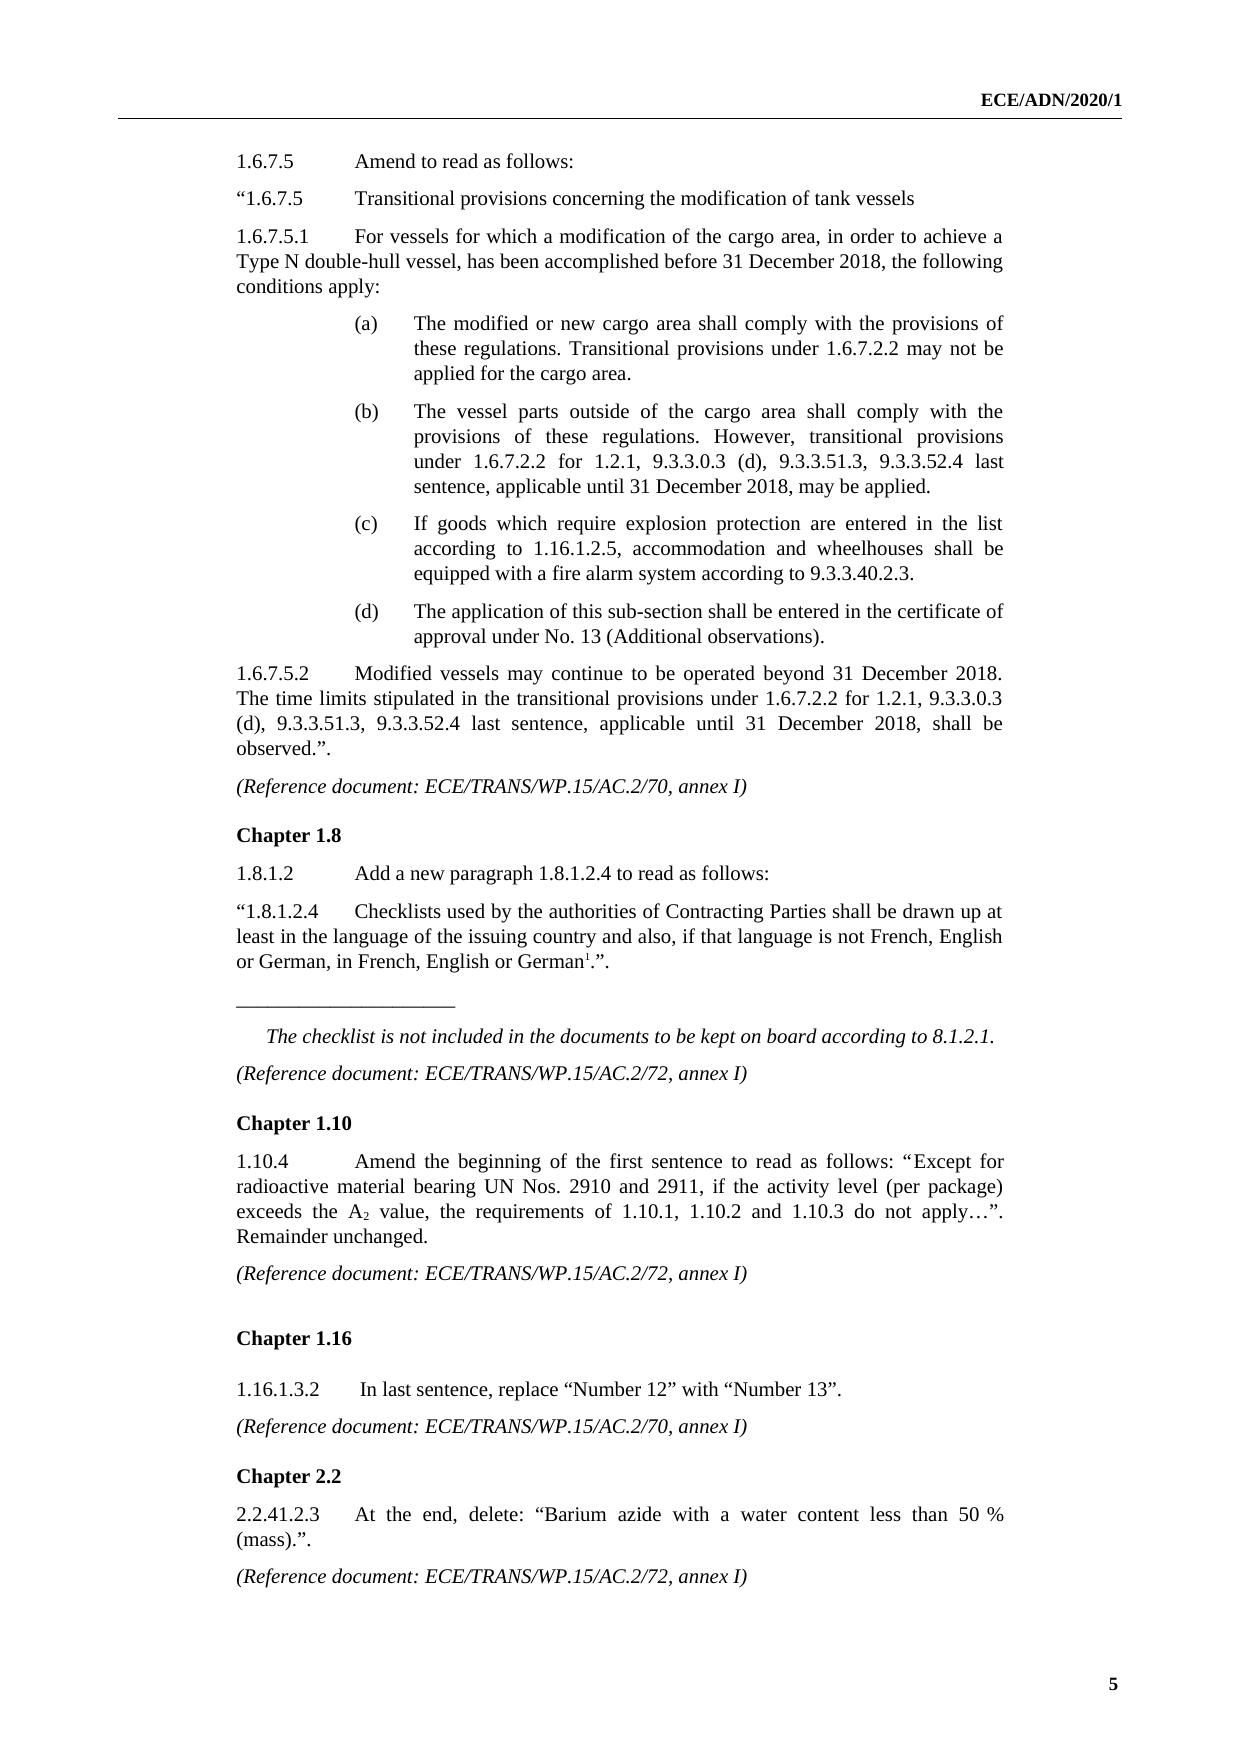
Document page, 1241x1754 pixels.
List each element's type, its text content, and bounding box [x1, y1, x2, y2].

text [236, 1563, 1004, 1588]
text 1.8.1.2 Add a new paragraph 1.8.1.2.4 to read as follows: [236, 860, 1004, 885]
text 1.16.1.3.2 In last sentence, replace “Number 12” with “Number 13”. [236, 1376, 1004, 1401]
text The checklist is not included in the documents to be kept on board according to 8.1.2.1. [236, 1023, 1004, 1048]
text (Reference document: ECE/TRANS/WP.15/AC.2/70, annex I) [236, 1413, 1004, 1438]
text Chapter 1.16 [118, 1323, 1004, 1351]
text “1.6.7.5 Transitional provisions concerning the modification of tank vessels [236, 185, 1004, 210]
text 2.2.41.2.3 At the end, delete: “Barium azide with a water content less than 50 % (mass).”. [236, 1501, 1004, 1551]
text 1.6.7.5 Amend to read as follows: [236, 148, 1004, 173]
text Chapter 2.2 [118, 1463, 1004, 1488]
text (c) If goods which require explosion protection are entered in the list according to 1.16.1.2.5, accommodation and wheelhouses shall be equipped with a fire alarm system according to 9.3.3.40.2.3. [354, 510, 1004, 585]
text (b) The vessel parts outside of the cargo area shall comply with the provisions of these regulations. However, transitional provisions under 1.6.7.2.2 for 1.2.1, 9.3.3.0.3 (d), 9.3.3.51.3, 9.3.3.52.4 last sentence, applicable until 31 December 2018, may be applied. [354, 398, 1004, 498]
text (d) The application of this sub-section shall be entered in the certificate of approval under No. 13 (Additional observations). [354, 598, 1004, 648]
text “1.8.1.2.4 Checklists used by the authorities of Contracting Parties shall be drawn up at least in the language of the issuing country and also, if that language is not French, English or German, in French, English or German.”. [236, 898, 1004, 973]
text (a) The modified or new cargo area shall comply with the provisions of these regulations. Transitional provisions under 1.6.7.2.2 may not be applied for the cargo area. [354, 310, 1004, 385]
text _____________________ [236, 985, 1004, 1010]
text Chapter 1.10 [118, 1110, 1004, 1135]
text (Reference document: ECE/TRANS/WP.15/AC.2/72, annex I) [236, 1260, 1004, 1285]
text 1.6.7.5.2 Modified vessels may continue to be operated beyond 31 December 2018. The time limits stipulated in the transitional provisions under 1.6.7.2.2 for 1.2.1, 9.3.3.0.3 (d), 9.3.3.51.3, 9.3.3.52.4 last sentence, applicable until 31 December 2018, shall be observed.”. [236, 660, 1004, 760]
text (Reference document: ECE/TRANS/WP.15/AC.2/70, annex I) [236, 773, 1004, 798]
text Chapter 1.8 [118, 823, 1004, 848]
text (Reference document: ECE/TRANS/WP.15/AC.2/72, annex I) [236, 1060, 1004, 1085]
text 1.6.7.5.1 For vessels for which a modification of the cargo area, in order to achieve a Type N double-hull vessel, has been accomplished before 31 December 2018, the following conditions apply: [236, 223, 1004, 298]
text 1.10.4 Amend the beginning of the first sentence to read as follows: “Except for radioactive material bearing UN Nos. 2910 and 2911, if the activity level (per package) exceeds the A2 value, the requirements of 1.10.1, 1.10.2 and 1.10.3 do not apply…”. Remainder unchanged. [236, 1148, 1004, 1248]
